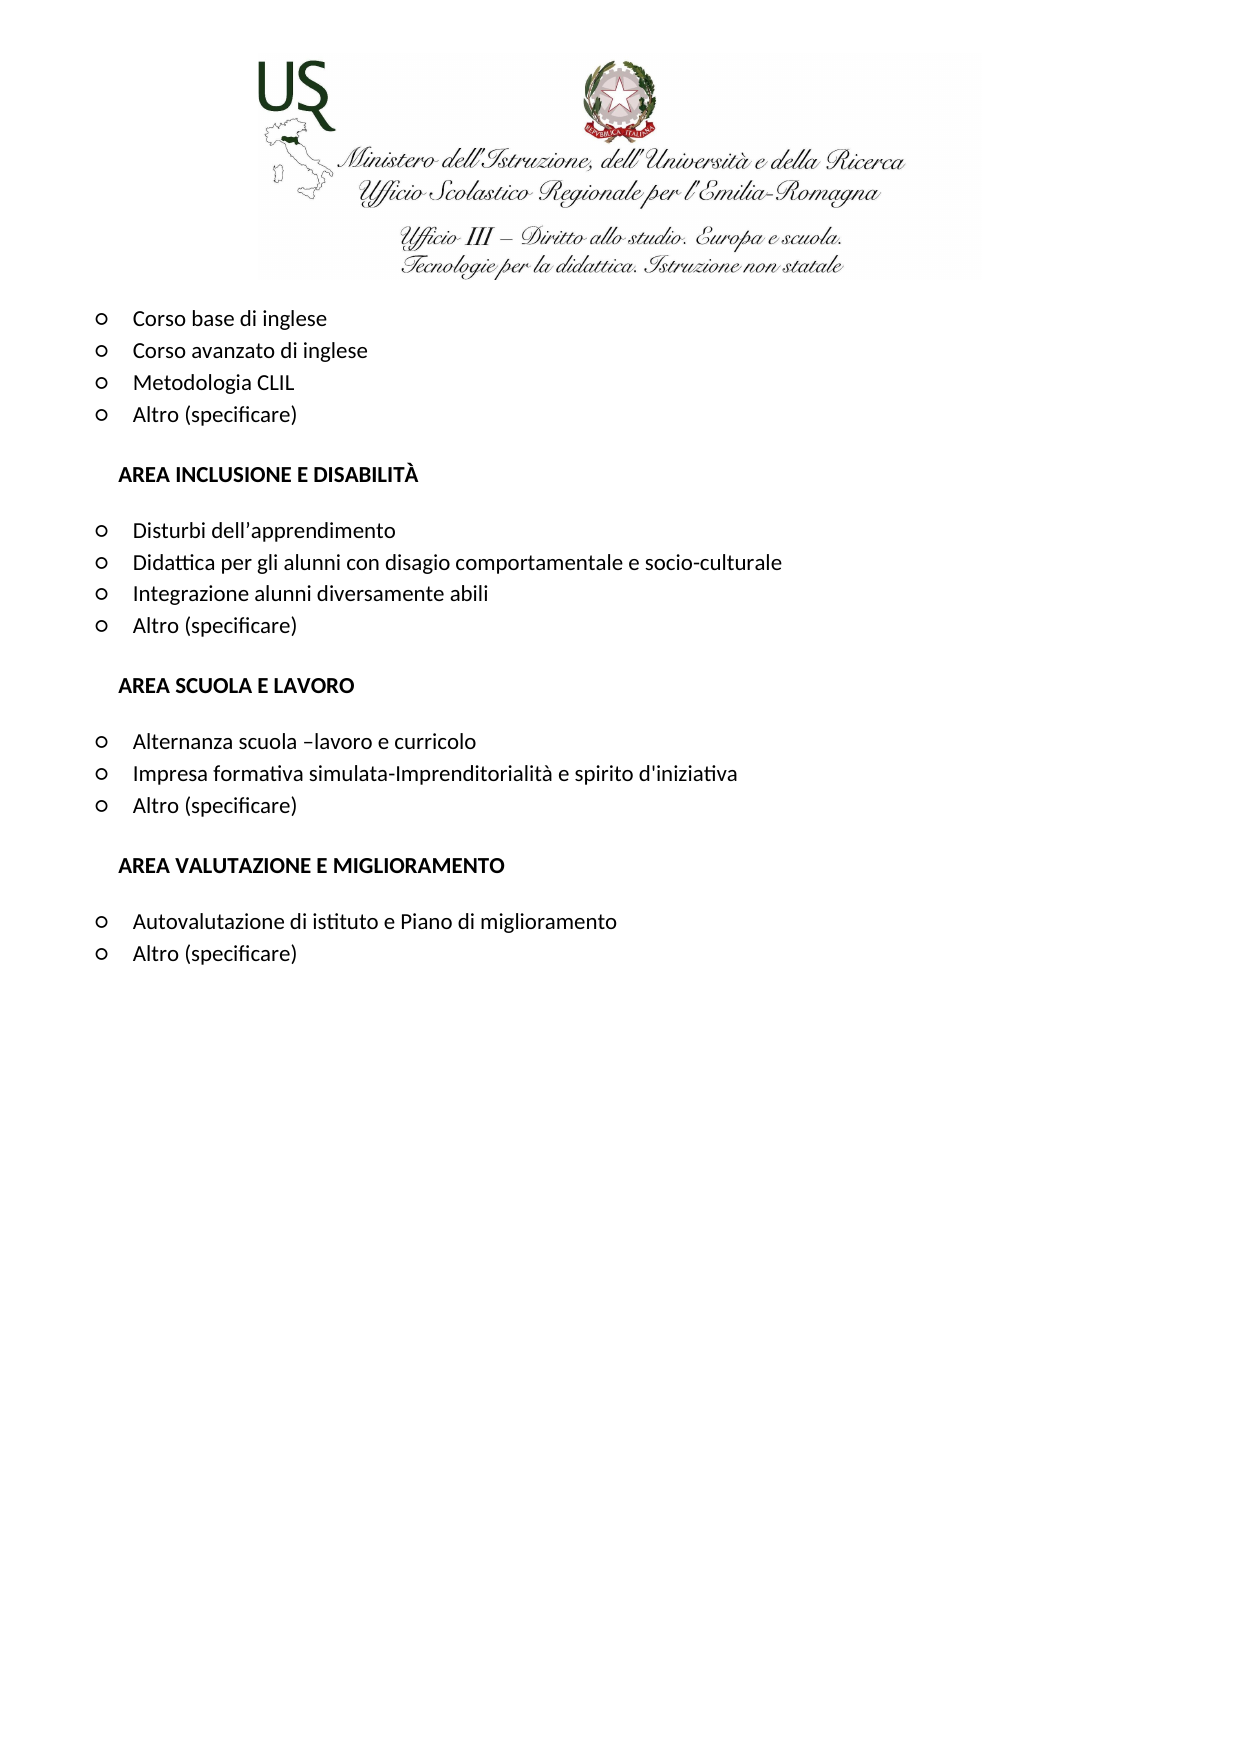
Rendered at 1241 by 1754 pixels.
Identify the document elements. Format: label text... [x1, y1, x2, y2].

table_cell Altro (specificare) [84, 791, 750, 823]
table_cell Altro (specificare) [84, 611, 795, 643]
table_header Corso base di inglese [84, 304, 379, 336]
picture [258, 53, 982, 280]
text AREA SCUOLA E LAVORO [118, 671, 1122, 699]
table_cell Altro (specificare) [84, 400, 379, 432]
table_header Autovalutazione di istituto e Piano di miglioramento [84, 907, 629, 939]
table_cell Didattica per gli alunni con disagio comportamentale e socio-culturale [84, 548, 795, 579]
table_header Alternanza scuola –lavoro e curricolo [84, 728, 750, 759]
text AREA INCLUSIONE E DISABILITÀ [118, 460, 1122, 488]
table_cell Corso avanzato di inglese [84, 336, 379, 368]
table_cell Integrazione alunni diversamente abili [84, 580, 795, 611]
text AREA VALUTAZIONE E MIGLIORAMENTO [118, 851, 1122, 879]
table_cell Altro (specificare) [84, 939, 629, 971]
table_cell Impresa formativa simulata-Imprenditorialità e spirito d'iniziativa [84, 759, 750, 791]
table_cell Metodologia CLIL [84, 368, 379, 400]
table_header Disturbi dell’apprendimento [84, 516, 795, 548]
